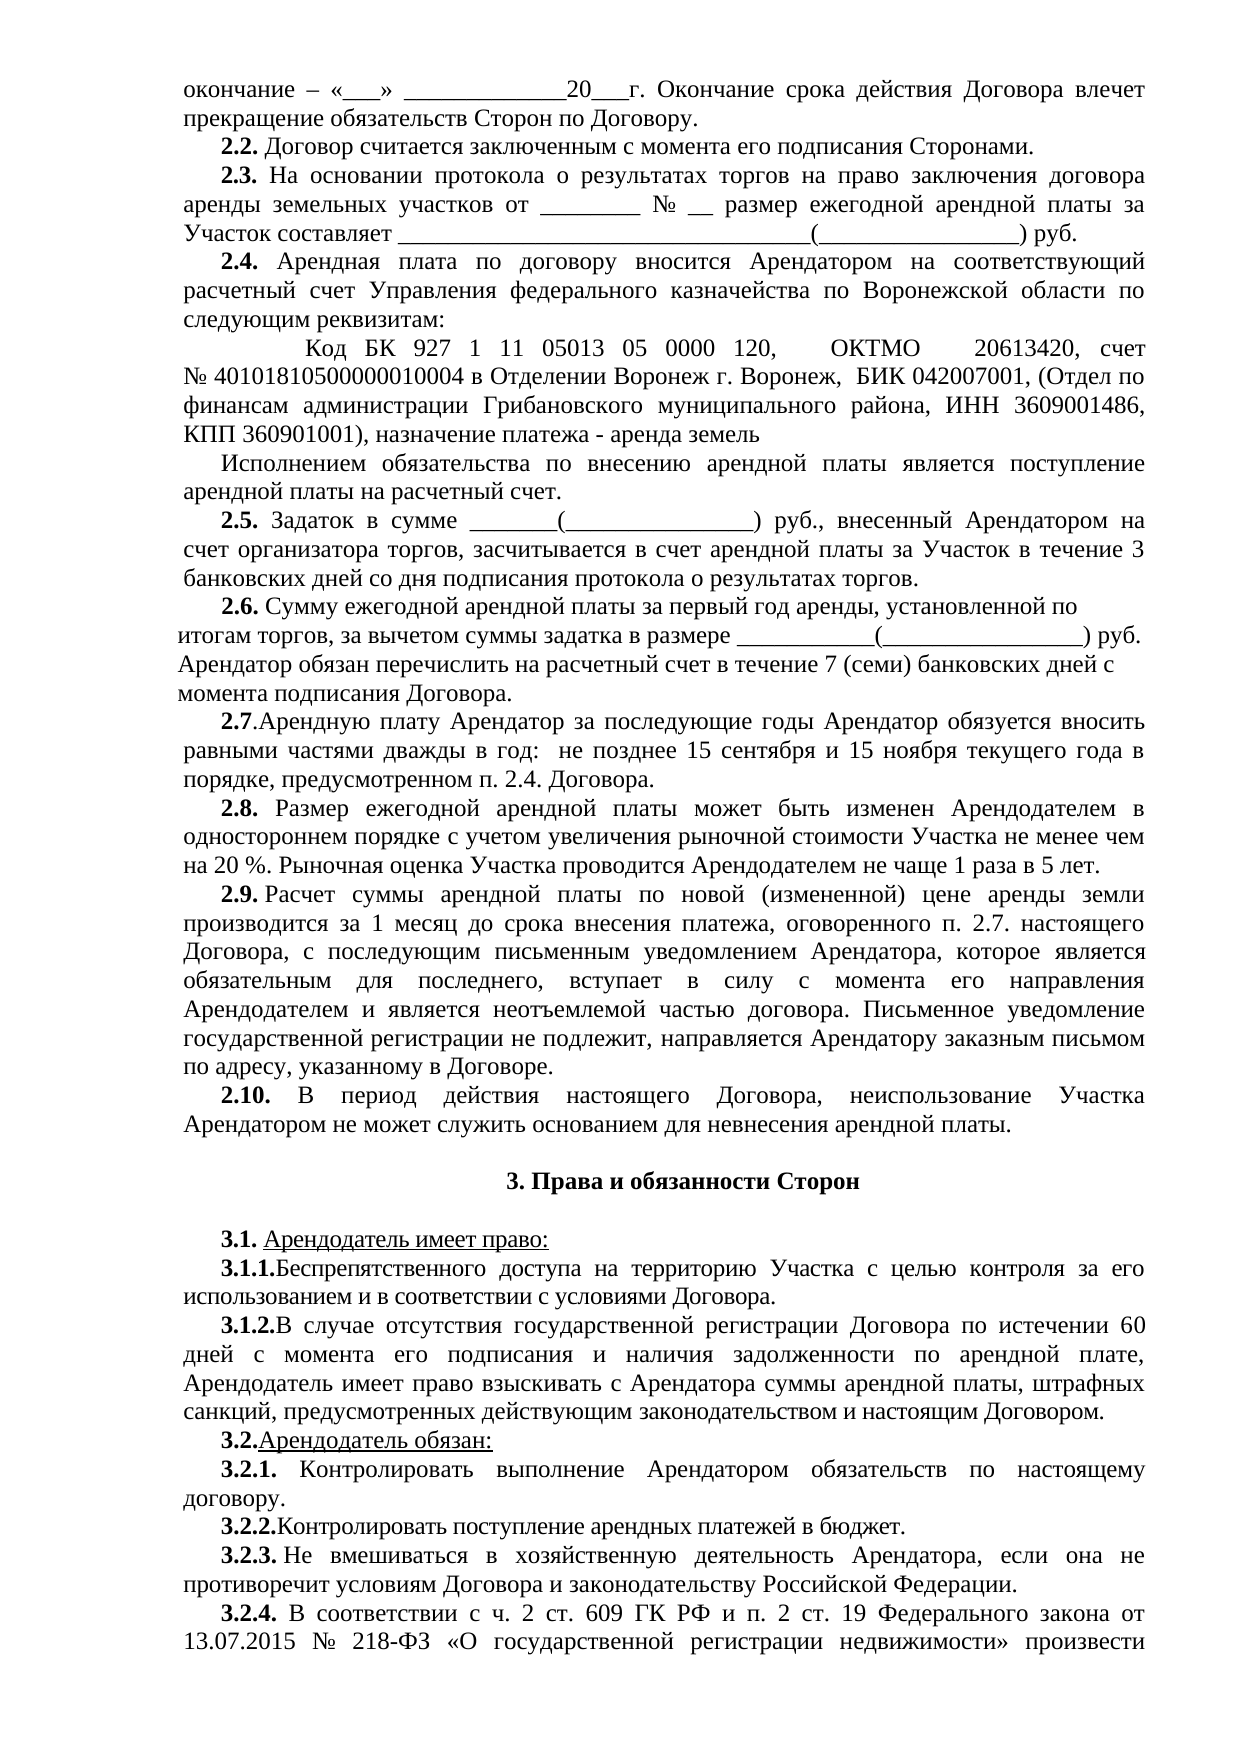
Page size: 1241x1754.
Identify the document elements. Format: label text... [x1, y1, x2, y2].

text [183, 1598, 1146, 1655]
text Исполнением обязательства по внесению арендной платы является поступление арендной платы на расчетный счет. [183, 448, 1146, 505]
text 3.2.3. Не вмешиваться в хозяйственную деятельность Арендатора, если она не противоречит условиям Договора и законодательству Российской Федерации. [183, 1540, 1146, 1598]
text 2.4. Арендная плата по договору вносится Арендатором на соответствующий расчетный счет Управления федерального казначейства по Воронежской области по следующим реквизитам: [183, 246, 1146, 333]
text 3.1.1.Беспрепятственного доступа на территорию Участка с целью контроля за его использованием и в соответствии с условиями Договора. [183, 1253, 1146, 1310]
text Код БК 927 1 11 05013 05 0000 120, ОКТМО 20613420, счет № 40101810500000010004 в Отделении Воронеж г. Воронеж, БИК 042007001, (Отдел по финансам администрации Грибановского муниципального района, ИНН 3609001486, КПП 360901001), назначение платежа - аренда земель [183, 333, 1146, 448]
text 3. Права и обязанности Сторон [183, 1166, 1146, 1195]
text 3.2.1. Контролировать выполнение Арендатором обязательств по настоящему договору. [183, 1454, 1146, 1511]
text 2.8. Размер ежегодной арендной платы может быть изменен Арендодателем в одностороннем порядке с учетом увеличения рыночной стоимости Участка не менее чем на 20 %. Рыночная оценка Участка проводится Арендодателем не чаще 1 раза в 5 лет. [183, 793, 1146, 879]
text 2.10. В период действия настоящего Договора, неиспользование Участка Арендатором не может служить основанием для невнесения арендной платы. [183, 1080, 1146, 1138]
text 2.6. Сумму ежегодной арендной платы за первый год аренды, установленной по итогам торгов, за вычетом суммы задатка в размере ___________(________________) руб. Арендатор обязан перечислить на расчетный счет в течение 7 (семи) банковских дней с момента подписания Договора. [177, 591, 1152, 706]
text 2.9. Расчет суммы арендной платы по новой (измененной) цене аренды земли производится за 1 месяц до срока внесения платежа, оговоренного п. 2.7. настоящего Договора, с последующим письменным уведомлением Арендатора, которое является обязательным для последнего, вступает в силу с момента его направления Арендодателем и является неотъемлемой частью договора. Письменное уведомление государственной регистрации не подлежит, направляется Арендатору заказным письмом по адресу, указанному в Договоре. [183, 879, 1146, 1080]
text 3.2.2.Контролировать поступление арендных платежей в бюджет. [183, 1511, 1146, 1540]
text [183, 74, 1146, 131]
text 3.1. Арендодатель имеет право: [183, 1224, 1146, 1253]
text 2.5. Задаток в сумме _______(_______________) руб., внесенный Арендатором на счет организатора торгов, засчитывается в счет арендной платы за Участок в течение 3 банковских дней со дня подписания протокола о результатах торгов. [183, 505, 1146, 591]
text 3.1.2.В случае отсутствия государственной регистрации Договора по истечении 60 дней с момента его подписания и наличия задолженности по арендной плате, Арендодатель имеет право взыскивать с Арендатора суммы арендной платы, штрафных санкций, предусмотренных действующим законодательством и настоящим Договором. [183, 1310, 1146, 1425]
text 2.3. На основании протокола о результатах торгов на право заключения договора аренды земельных участков от ________ № __ размер ежегодной арендной платы за Участок составляет _________________________________(________________) руб. [183, 160, 1146, 246]
text 2.2. Договор считается заключенным с момента его подписания Сторонами. [183, 131, 1146, 160]
text 2.7.Арендную плату Арендатор за последующие годы Арендатор обязуется вносить равными частями дважды в год: не позднее 15 сентября и 15 ноября текущего года в порядке, предусмотренном п. 2.4. Договора. [183, 706, 1146, 793]
text 3.2.Арендодатель обязан: [183, 1425, 1146, 1454]
